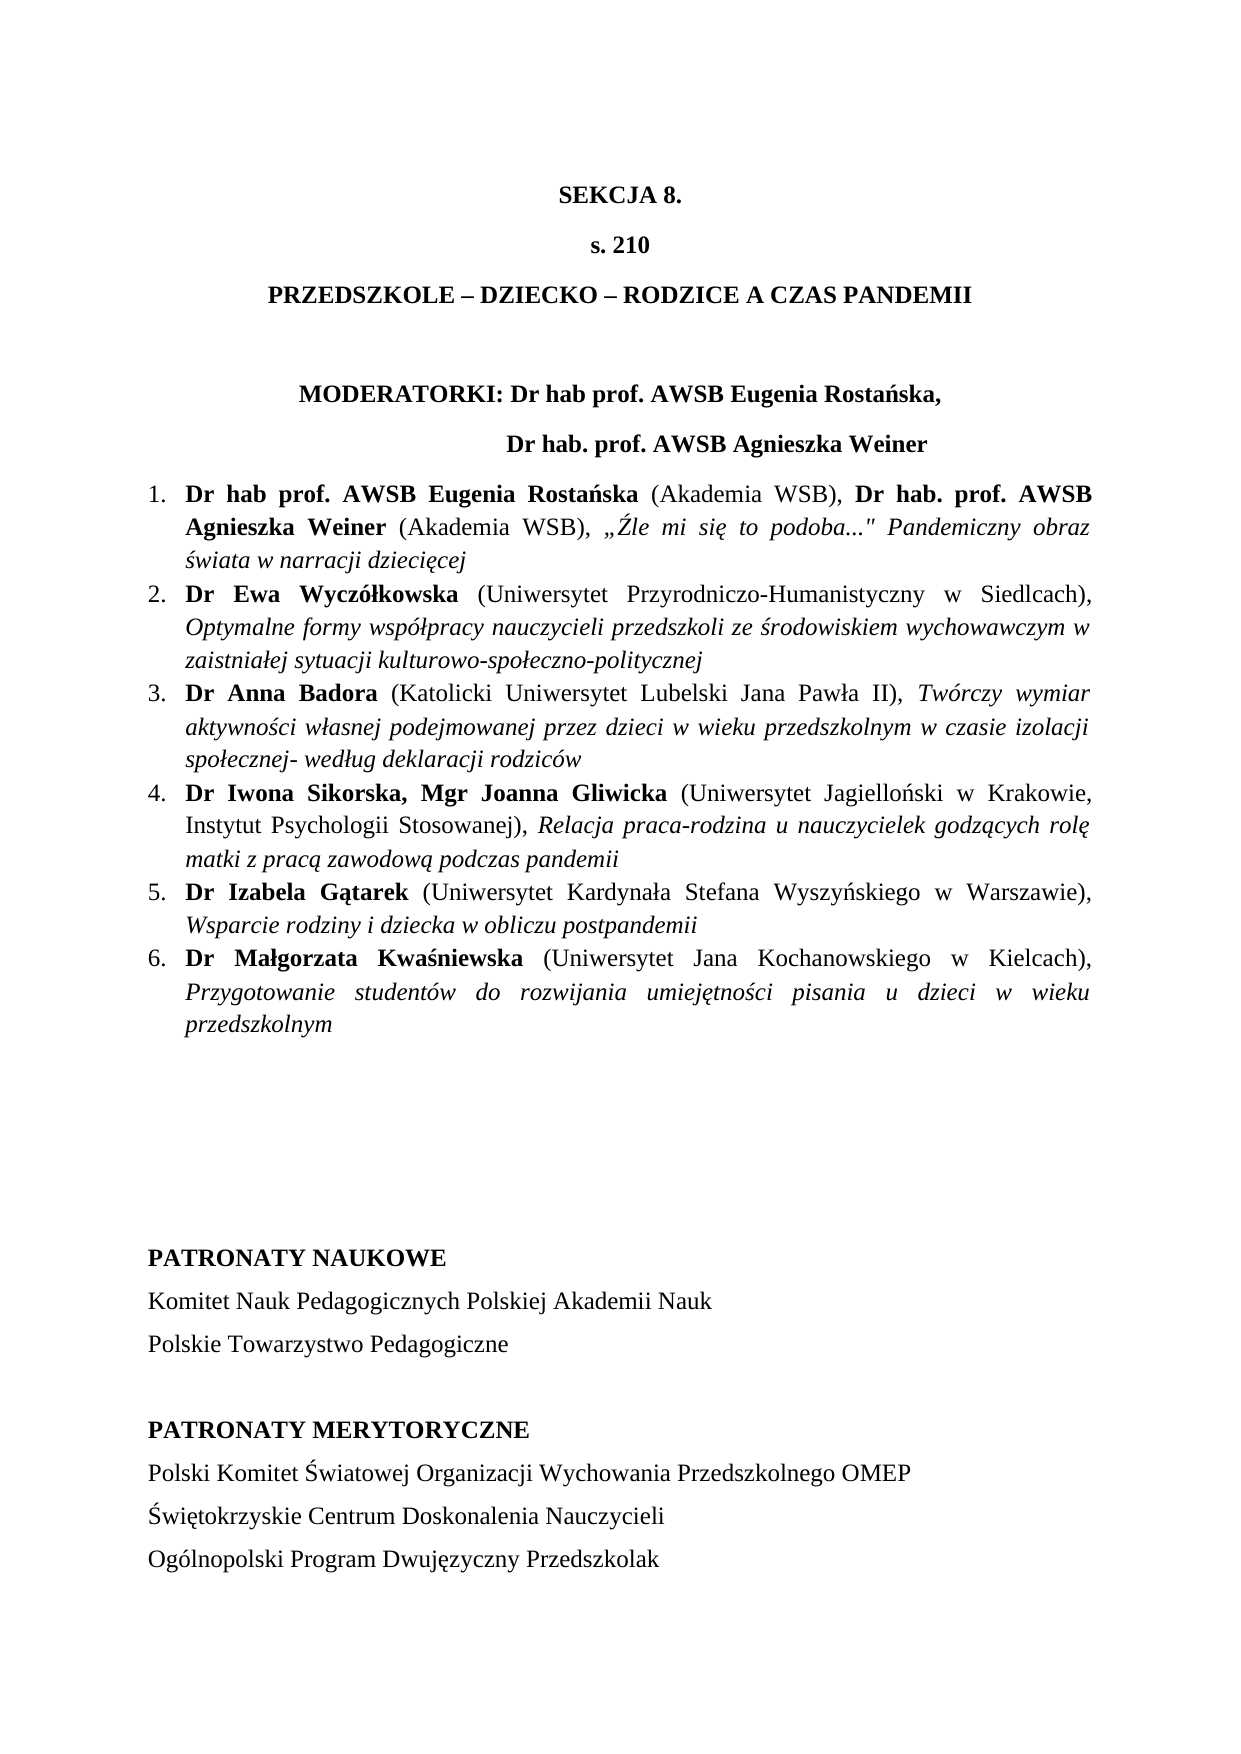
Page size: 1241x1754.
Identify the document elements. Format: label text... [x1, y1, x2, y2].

text s. 210 [148, 230, 1093, 259]
text MODERATORKI: Dr hab prof. AWSB Eugenia Rostańska, [148, 379, 1093, 408]
text Ogólnopolski Program Dwujęzyczny Przedszkolak [148, 1544, 1093, 1573]
text Dr hab. prof. AWSB Agnieszka Weiner [148, 429, 1093, 458]
list Dr Izabela Gątarek (Uniwersytet Kardynała Stefana Wyszyńskiego w Warszawie), Wsparcie rodziny i dziecka w obliczu postpandemii [148, 877, 1093, 939]
text Polski Komitet Światowej Organizacji Wychowania Przedszkolnego OMEP [148, 1458, 1093, 1487]
text PATRONATY NAUKOWE [148, 1243, 1093, 1271]
text Komitet Nauk Pedagogicznych Polskiej Akademii Nauk [148, 1286, 1093, 1314]
text SEKCJA 8. [148, 181, 1093, 209]
list Dr hab prof. AWSB Eugenia Rostańska (Akademia WSB), Dr hab. prof. AWSB Agnieszka Weiner (Akademia WSB), „Źle mi się to podoba..." Pandemiczny obraz świata w narracji dziecięcej [148, 479, 1093, 573]
list Dr Iwona Sikorska, Mgr Joanna Gliwicka (Uniwersytet Jagielloński w Krakowie, Instytut Psychologii Stosowanej), Relacja praca-rodzina u nauczycielek godzących rolę matki z pracą zawodową podczas pandemii [148, 778, 1093, 872]
text PRZEDSZKOLE – DZIECKO – RODZICE A CZAS PANDEMII [148, 280, 1093, 309]
text PATRONATY MERYTORYCZNE [148, 1415, 1093, 1444]
list Dr Ewa Wyczółkowska (Uniwersytet Przyrodniczo-Humanistyczny w Siedlcach), Optymalne formy współpracy nauczycieli przedszkoli ze środowiskiem wychowawczym w zaistniałej sytuacji kulturowo-społeczno-politycznej [148, 579, 1093, 673]
list Dr Anna Badora (Katolicki Uniwersytet Lubelski Jana Pawła II), Twórczy wymiar aktywności własnej podejmowanej przez dzieci w wieku przedszkolnym w czasie izolacji społecznej- według deklaracji rodziców [148, 678, 1093, 773]
list Dr Małgorzata Kwaśniewska (Uniwersytet Jana Kochanowskiego w Kielcach), Przygotowanie studentów do rozwijania umiejętności pisania u dzieci w wieku przedszkolnym [148, 943, 1093, 1038]
text Świętokrzyskie Centrum Doskonalenia Nauczycieli [148, 1501, 1093, 1530]
text Polskie Towarzystwo Pedagogiczne [148, 1329, 1093, 1358]
